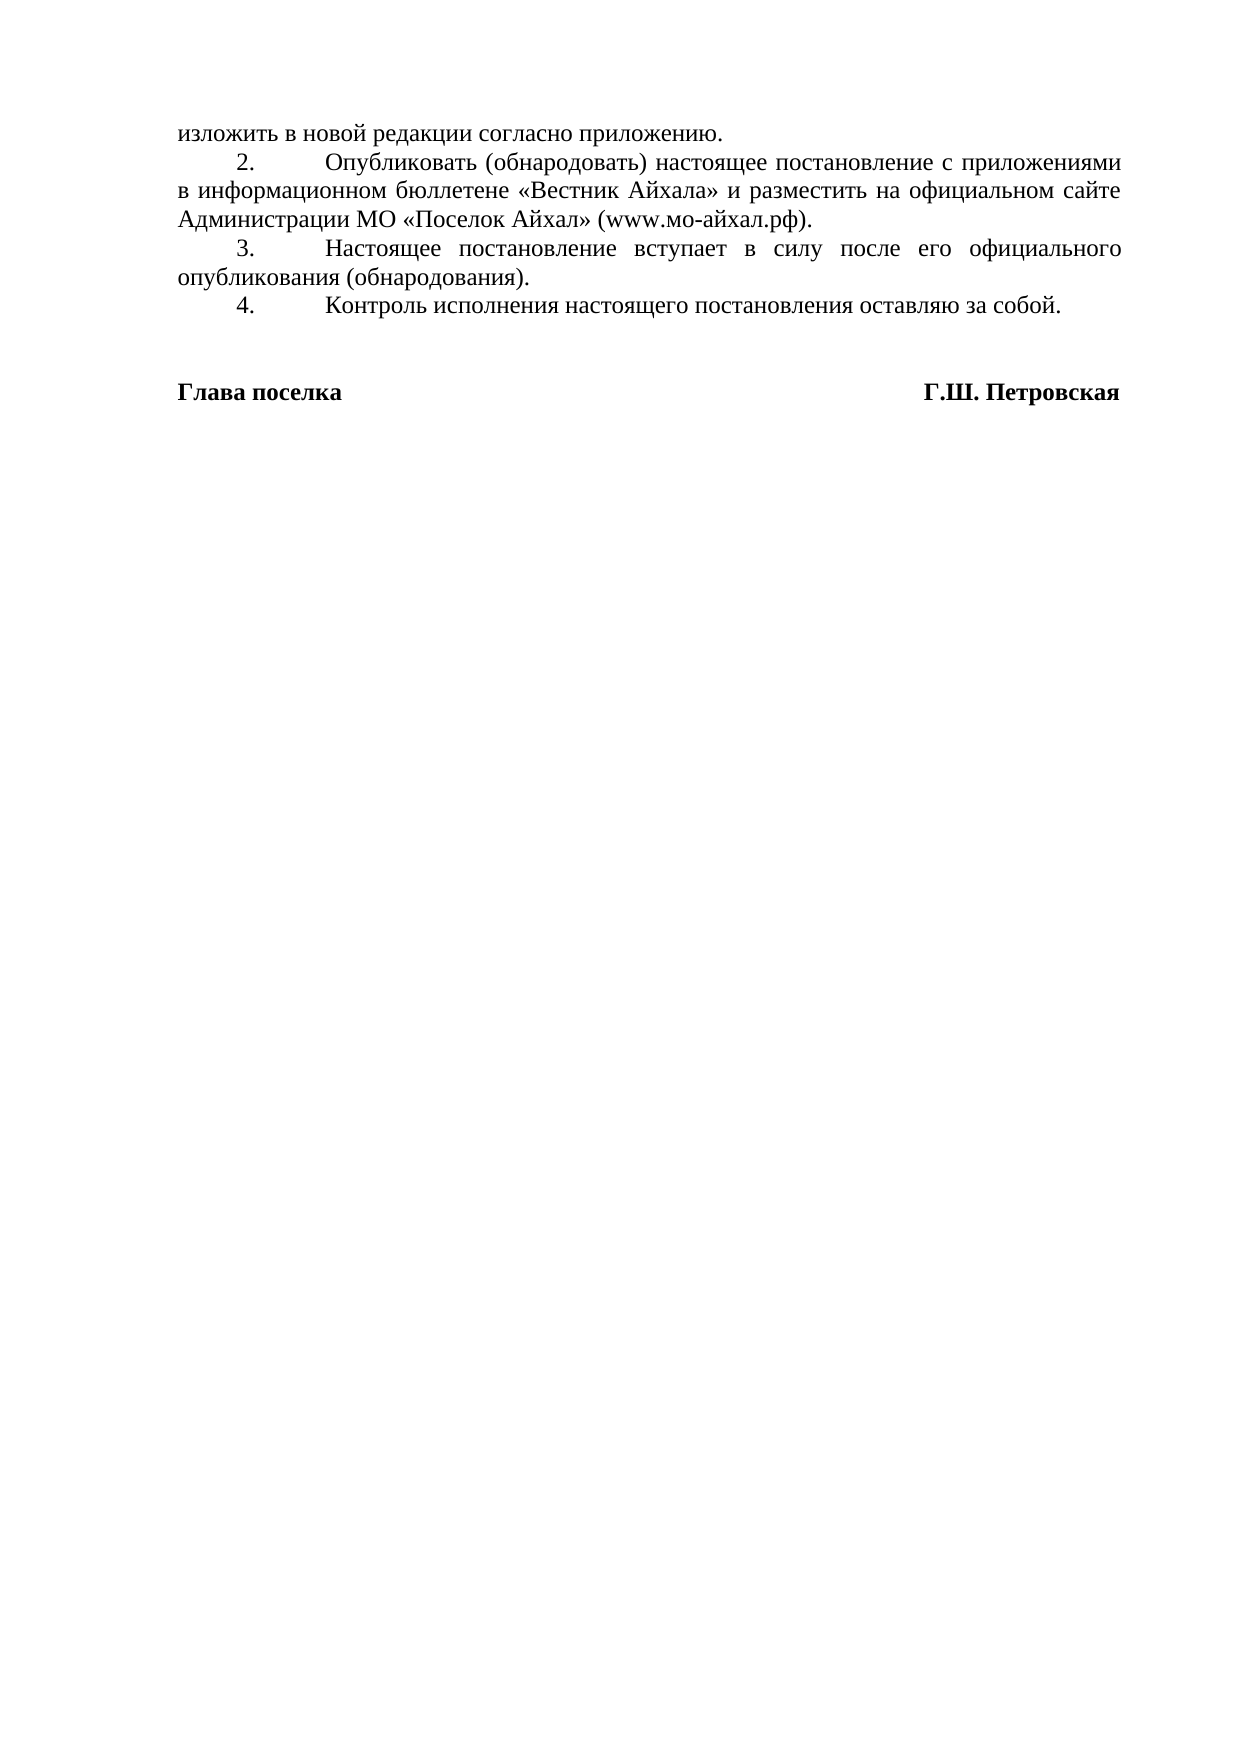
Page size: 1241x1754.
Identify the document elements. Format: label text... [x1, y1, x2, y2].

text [177, 118, 1122, 147]
text 4. Контроль исполнения настоящего постановления оставляю за собой. [177, 291, 1122, 319]
text 2. Опубликовать (обнародовать) настоящее постановление с приложениями в информационном бюллетене «Вестник Айхала» и разместить на официальном сайте Администрации МО «Поселок Айхал» (www.мо-айхал.рф). [177, 147, 1122, 233]
text 3. Настоящее постановление вступает в силу после его официального опубликования (обнародования). [177, 233, 1122, 291]
text Глава поселка Г.Ш. Петровская [177, 377, 1122, 406]
